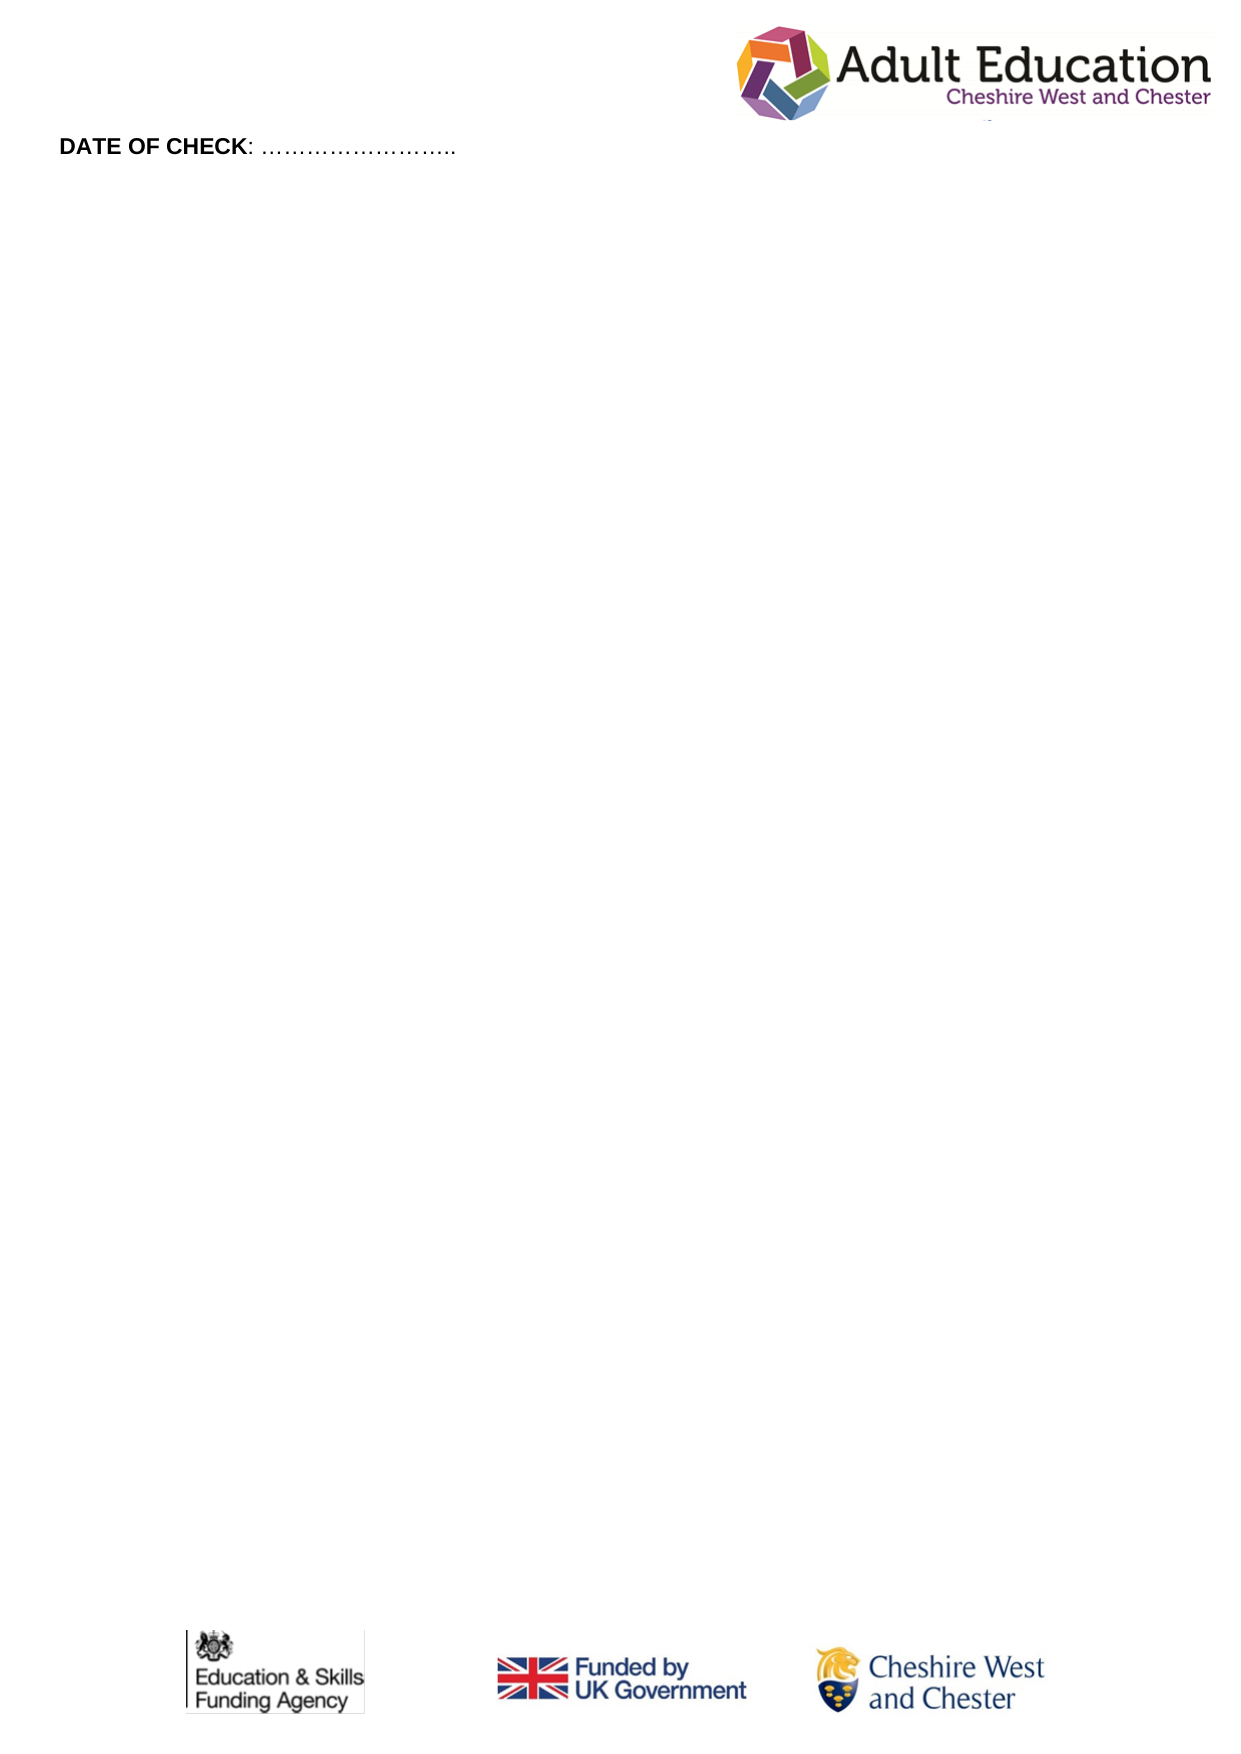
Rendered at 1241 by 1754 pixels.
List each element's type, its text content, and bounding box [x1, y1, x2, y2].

picture [475, 1643, 772, 1717]
picture [809, 1643, 1050, 1716]
picture [186, 1630, 365, 1714]
picture [734, 26, 1215, 121]
text DATE OF CHECK: …………………….. [59, 133, 1166, 159]
